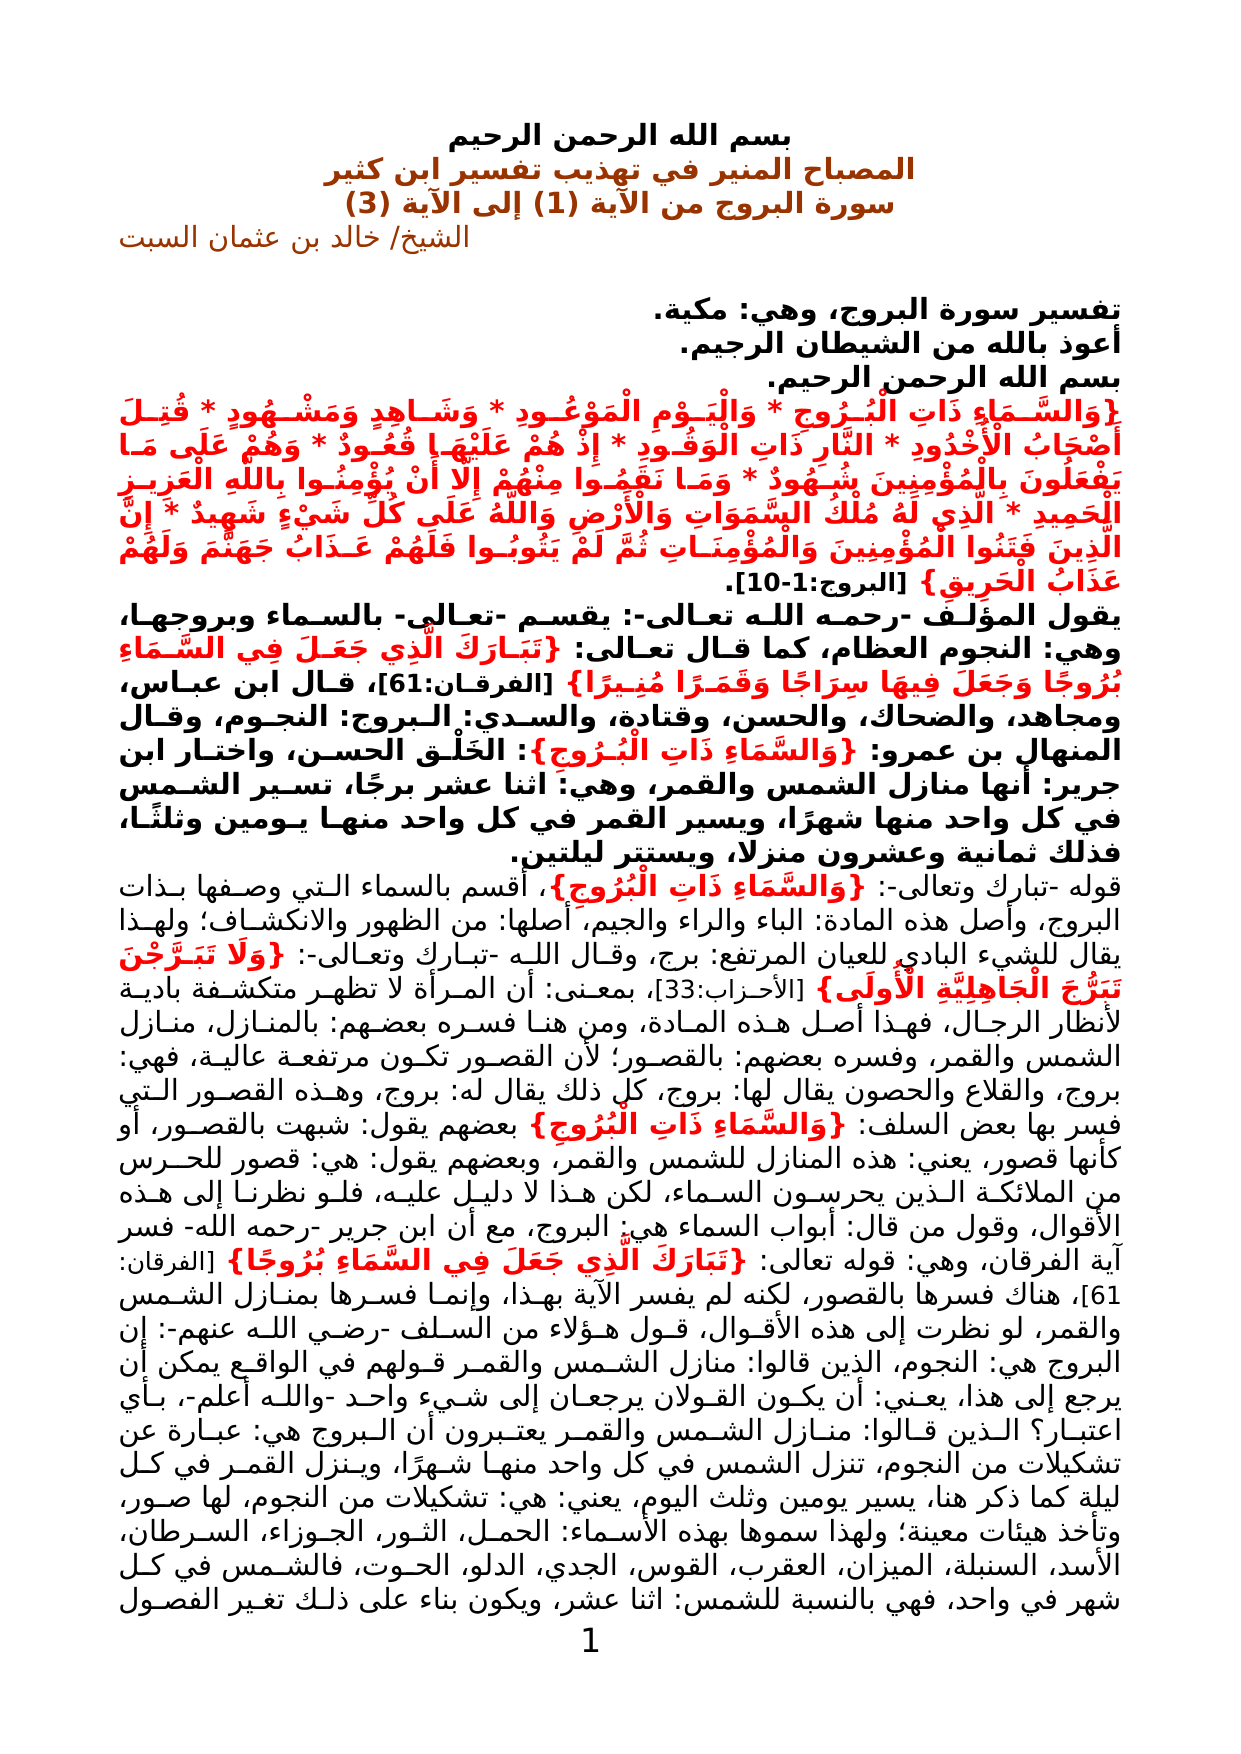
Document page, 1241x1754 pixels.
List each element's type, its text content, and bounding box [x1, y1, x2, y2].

text بسم الله الرحمن الرحيم [118, 118, 1122, 152]
text {وَالسَّمَاءِ ذَاتِ الْبُرُوجِ * وَالْيَوْمِ الْمَوْعُودِ * وَشَاهِدٍ وَمَشْهُودٍ * قُتِلَ أَصْحَابُ الْأُخْدُودِ * النَّارِ ذَاتِ الْوَقُودِ * إِذْ هُمْ عَلَيْهَا قُعُودٌ * وَهُمْ عَلَى مَا يَفْعَلُونَ بِالْمُؤْمِنِينَ شُهُودٌ * وَمَا نَقَمُوا مِنْهُمْ إِلَّا أَنْ يُؤْمِنُوا بِاللَّهِ الْعَزِيزِ الْحَمِيدِ * الَّذِي لَهُ مُلْكُ السَّمَوَاتِ وَالْأَرْضِ وَاللَّهُ عَلَى كُلِّ شَيْءٍ شَهِيدٌ * إِنَّ الَّذِينَ فَتَنُوا الْمُؤْمِنِينَ وَالْمُؤْمِنَاتِ ثُمَّ لَمْ يَتُوبُوا فَلَهُمْ عَذَابُ جَهَنَّمَ وَلَهُمْ عَذَابُ الْحَرِيقِ} [البروج:1-10]. [118, 394, 1122, 598]
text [118, 869, 1122, 1617]
text بسم الله الرحمن الرحيم. [118, 360, 1122, 394]
text الشيخ/ خالد بن عثمان السبت [118, 220, 1122, 254]
text أعوذ بالله من الشيطان الرجيم. [118, 326, 1122, 360]
text يقول المؤلف -رحمه الله تعالى-: يقسم -تعالى- بالسماء وبروجها، وهي: النجوم العظام، كما قال تعالى: {تَبَارَكَ الَّذِي جَعَلَ فِي السَّمَاءِ بُرُوجًا وَجَعَلَ فِيهَا سِرَاجًا وَقَمَرًا مُنِيرًا} [الفرقان:61]، قال ابن عباس، ومجاهد، والضحاك، والحسن، وقتادة، والسدي: البروج: النجوم، وقال المنهال بن عمرو: {وَالسَّمَاءِ ذَاتِ الْبُرُوجِ}: الخَلْق الحسن، واختار ابن جرير: أنها منازل الشمس والقمر، وهي: اثنا عشر برجًا، تسير الشمس في كل واحد منها شهرًا، ويسير القمر في كل واحد منها يومين وثلثًا، فذلك ثمانية وعشرون منزلا، ويستتر ليلتين. [118, 598, 1122, 869]
text تفسير سورة البروج، وهي: مكية. [118, 292, 1122, 326]
text المصباح المنير في تهذيب تفسير ابن كثير [118, 152, 1122, 186]
text سورة البروج من الآية (1) إلى الآية (3) [118, 186, 1122, 220]
